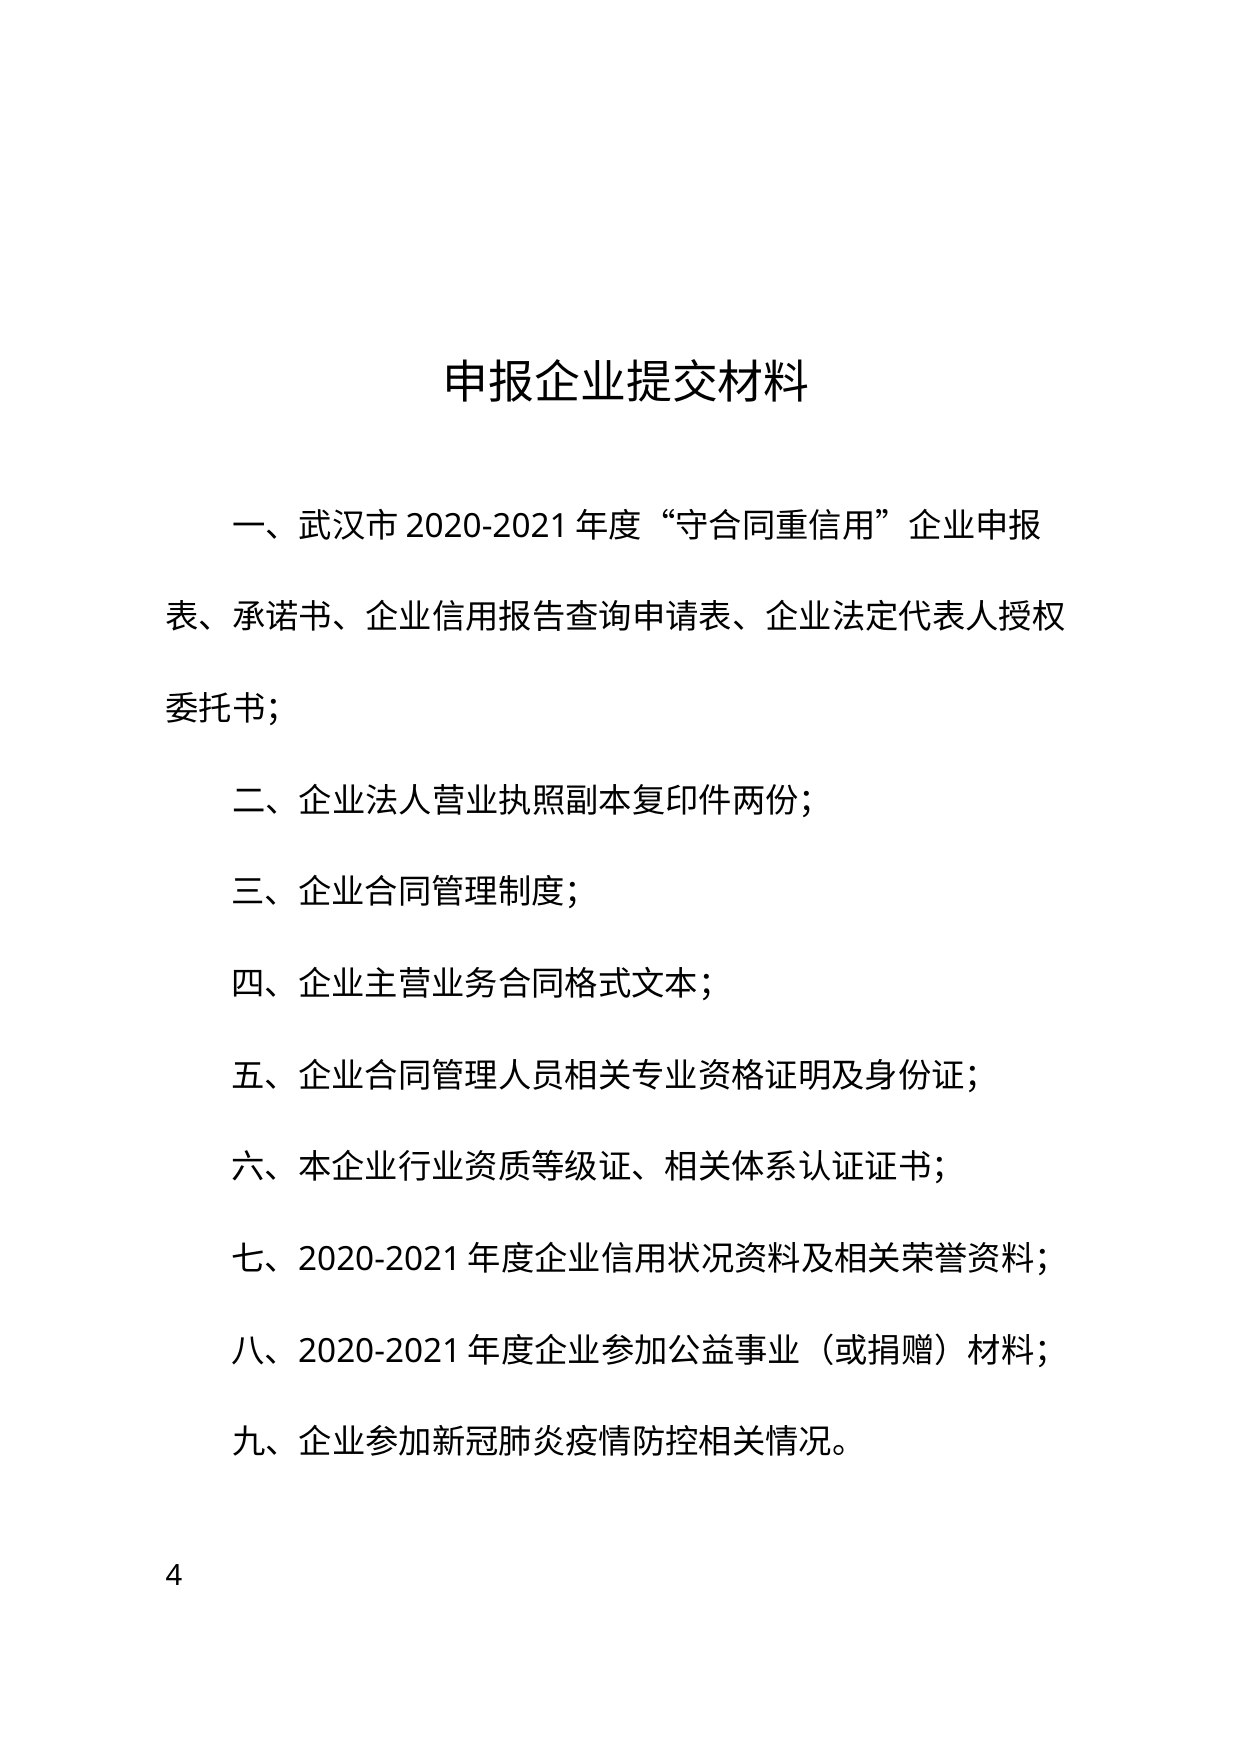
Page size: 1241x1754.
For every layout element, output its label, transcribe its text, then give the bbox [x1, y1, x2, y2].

list 九、企业参加新冠肺炎疫情防控相关情况。 [165, 1393, 1087, 1485]
text 申报企业提交材料 [165, 333, 1087, 424]
text 四、企业主营业务合同格式文本； [165, 935, 1087, 1027]
text 二、企业法人营业执照副本复印件两份； [165, 752, 1087, 843]
text 五、企业合同管理人员相关专业资格证明及身份证； [165, 1027, 1087, 1118]
text 八、2020-2021年度企业参加公益事业（或捐赠）材料； [165, 1302, 1087, 1393]
text 六、本企业行业资质等级证、相关体系认证证书； [165, 1118, 1087, 1210]
text 三、企业合同管理制度； [165, 843, 1087, 935]
text 一、武汉市2020-2021年度“守合同重信用”企业申报表、承诺书、企业信用报告查询申请表、企业法定代表人授权委托书； [165, 477, 1087, 752]
text 七、2020-2021年度企业信用状况资料及相关荣誉资料； [165, 1210, 1087, 1302]
